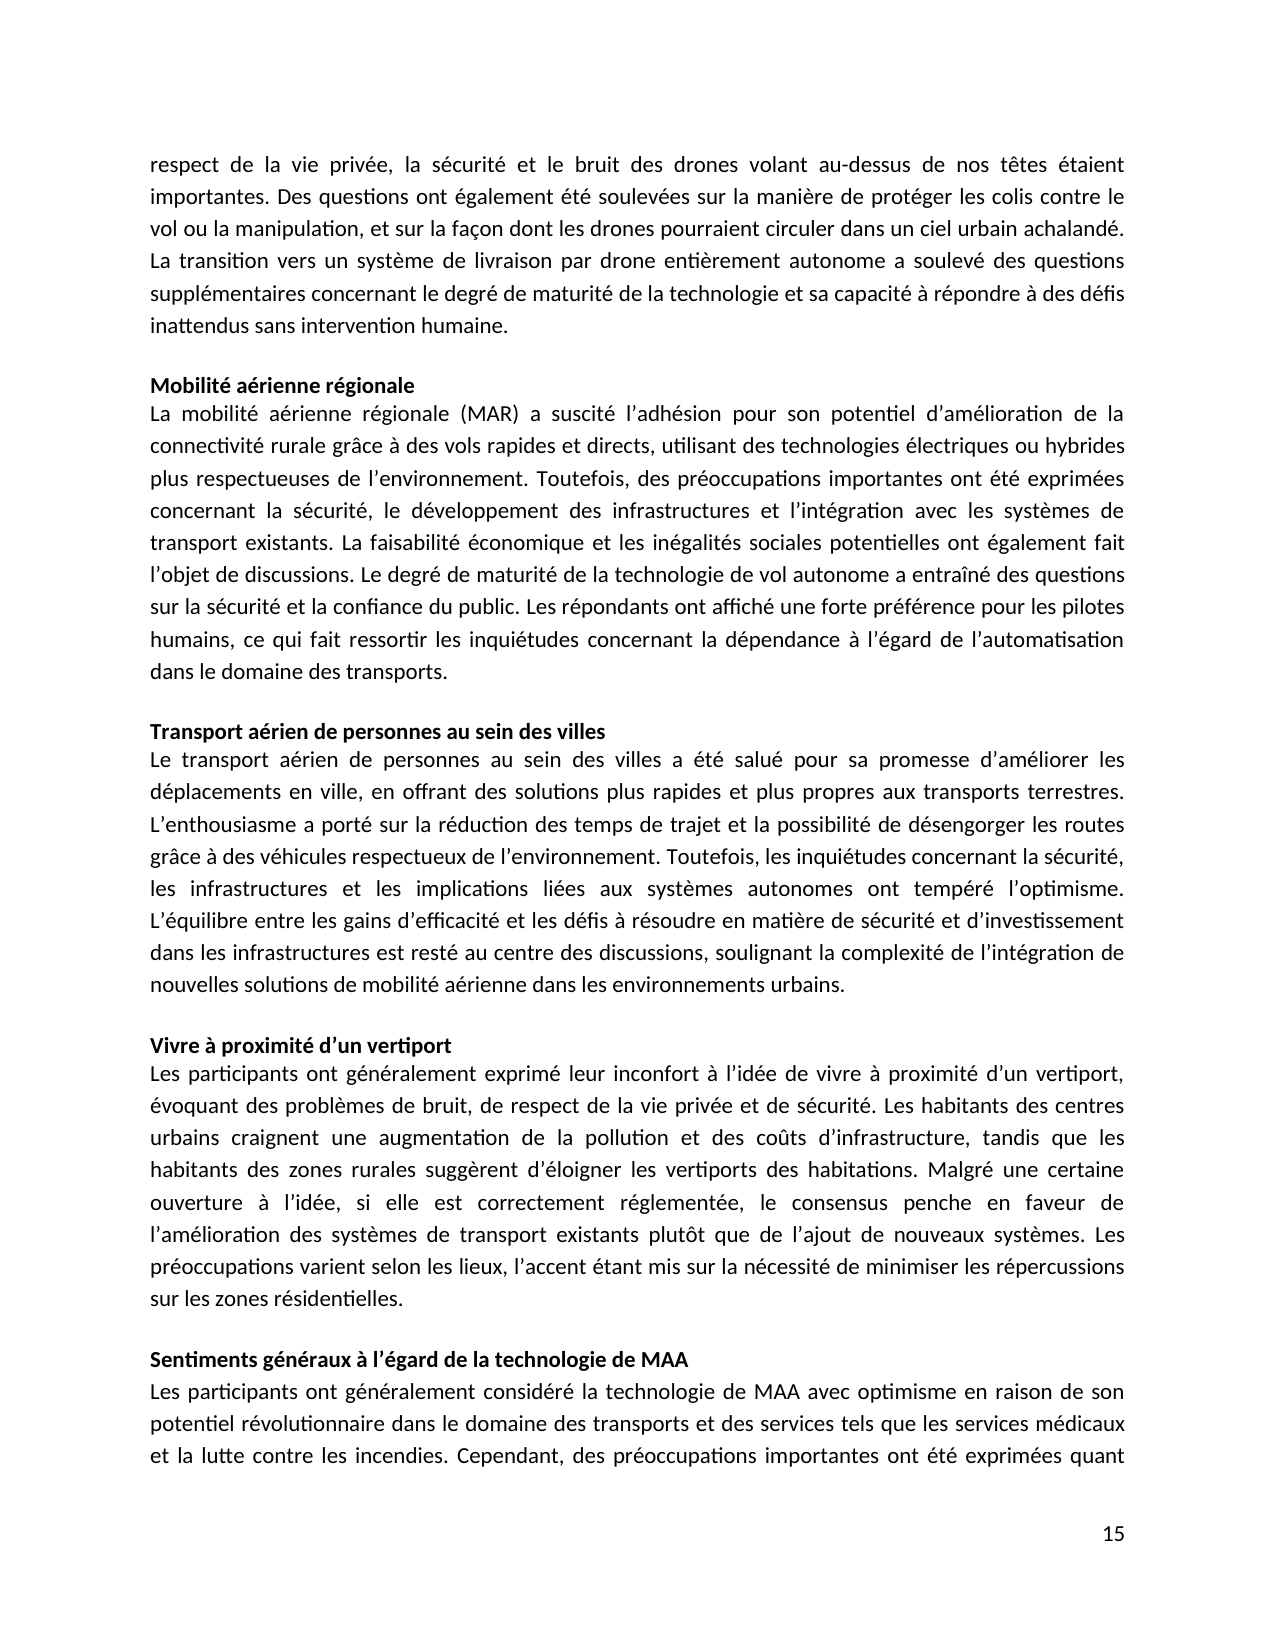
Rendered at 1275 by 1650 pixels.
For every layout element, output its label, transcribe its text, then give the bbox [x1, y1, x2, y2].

text Les participants ont généralement exprimé leur inconfort à l’idée de vivre à proximité d’un vertiport, évoquant des problèmes de bruit, de respect de la vie privée et de sécurité. Les habitants des centres urbains craignent une augmentation de la pollution et des coûts d’infrastructure, tandis que les habitants des zones rurales suggèrent d’éloigner les vertiports des habitations. Malgré une certaine ouverture à l’idée, si elle est correctement réglementée, le consensus penche en faveur de l’amélioration des systèmes de transport existants plutôt que de l’ajout de nouveaux systèmes. Les préoccupations varient selon les lieux, l’accent étant mis sur la nécessité de minimiser les répercussions sur les zones résidentielles. [150, 1059, 1125, 1312]
text Mobilité aérienne régionale [150, 371, 1125, 399]
text Vivre à proximité d’un vertiport [150, 1031, 1125, 1059]
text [150, 1377, 1125, 1469]
text Transport aérien de personnes au sein des villes [150, 717, 1125, 745]
text Sentiments généraux à l’égard de la technologie de MAA [150, 1345, 1125, 1373]
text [150, 150, 1125, 339]
text Le transport aérien de personnes au sein des villes a été salué pour sa promesse d’améliorer les déplacements en ville, en offrant des solutions plus rapides et plus propres aux transports terrestres. L’enthousiasme a porté sur la réduction des temps de trajet et la possibilité de désengorger les routes grâce à des véhicules respectueux de l’environnement. Toutefois, les inquiétudes concernant la sécurité, les infrastructures et les implications liées aux systèmes autonomes ont tempéré l’optimisme. L’équilibre entre les gains d’efficacité et les défis à résoudre en matière de sécurité et d’investissement dans les infrastructures est resté au centre des discussions, soulignant la complexité de l’intégration de nouvelles solutions de mobilité aérienne dans les environnements urbains. [150, 745, 1125, 999]
text La mobilité aérienne régionale (MAR) a suscité l’adhésion pour son potentiel d’amélioration de la connectivité rurale grâce à des vols rapides et directs, utilisant des technologies électriques ou hybrides plus respectueuses de l’environnement. Toutefois, des préoccupations importantes ont été exprimées concernant la sécurité, le développement des infrastructures et l’intégration avec les systèmes de transport existants. La faisabilité économique et les inégalités sociales potentielles ont également fait l’objet de discussions. Le degré de maturité de la technologie de vol autonome a entraîné des questions sur la sécurité et la confiance du public. Les répondants ont affiché une forte préférence pour les pilotes humains, ce qui fait ressortir les inquiétudes concernant la dépendance à l’égard de l’automatisation dans le domaine des transports. [150, 399, 1125, 685]
